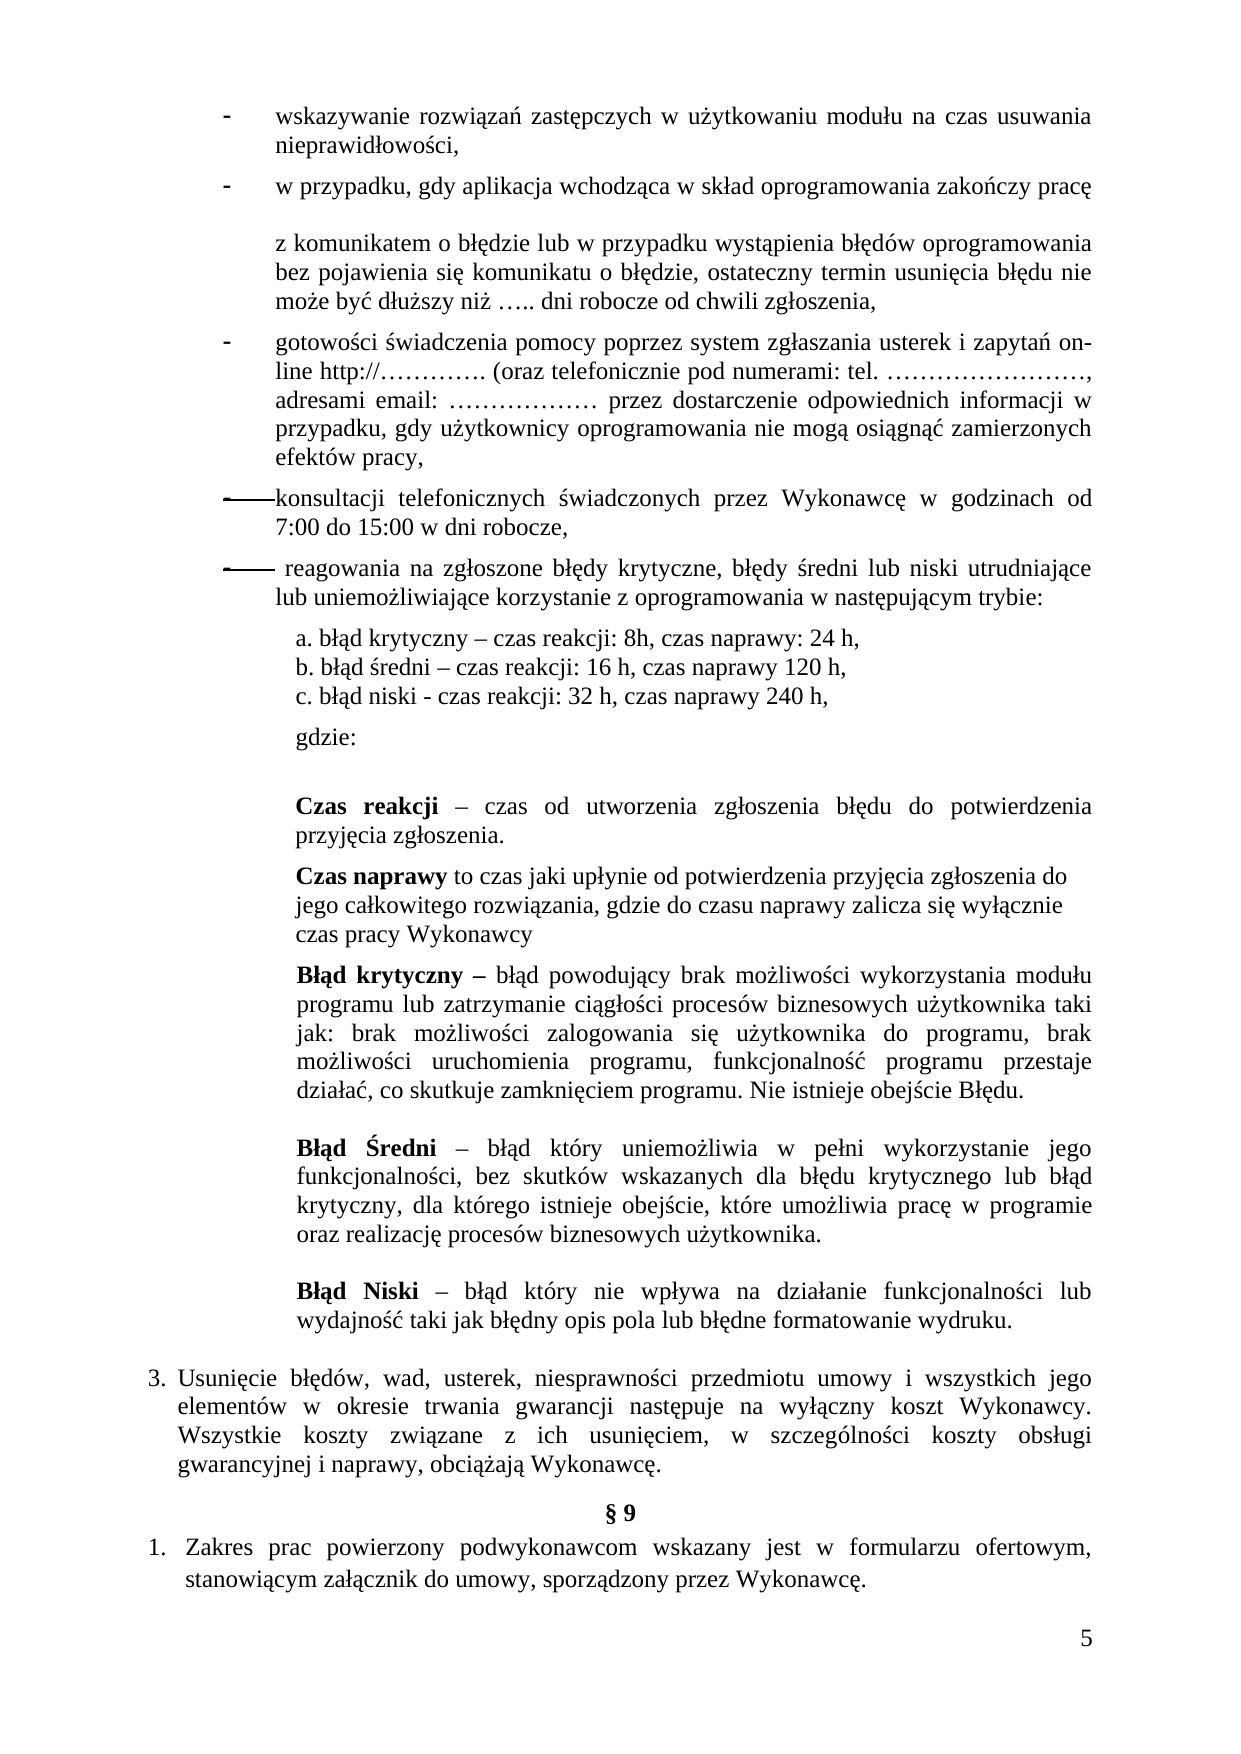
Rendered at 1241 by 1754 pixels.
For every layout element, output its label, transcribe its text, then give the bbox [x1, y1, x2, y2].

list gotowości świadczenia pomocy poprzez system zgłaszania usterek i zapytań on-line http://…………. (oraz telefonicznie pod numerami: tel. ……………………, adresami email: ……………… przez dostarczenie odpowiednich informacji w przypadku, gdy użytkownicy oprogramowania nie mogą osiągnąć zamierzonych efektów pracy, [223, 327, 1093, 471]
list reagowania na zgłoszone błędy krytyczne, błędy średni lub niski utrudniające lub uniemożliwiające korzystanie z oprogramowania w następującym trybie: [223, 553, 1093, 611]
text Błąd Średni – błąd który uniemożliwia w pełni wykorzystanie jego funkcjonalności, bez skutków wskazanych dla błędu krytycznego lub błąd krytyczny, dla którego istnieje obejście, które umożliwia pracę w programie oraz realizację procesów biznesowych użytkownika. [296, 1133, 1093, 1248]
text § 9 [148, 1498, 1093, 1527]
text gdzie: [295, 722, 1093, 779]
text a. błąd krytyczny – czas reakcji: 8h, czas naprawy: 24 h, b. błąd średni – czas reakcji: 16 h, czas naprawy 120 h, c. błąd niski - czas reakcji: 32 h, czas naprawy 240 h, [295, 623, 1093, 710]
list w przypadku, gdy aplikacja wchodząca w skład oprogramowania zakończy pracę z komunikatem o błędzie lub w przypadku wystąpienia błędów oprogramowania bez pojawienia się komunikatu o błędzie, ostateczny termin usunięcia błędu nie może być dłuższy niż ….. dni robocze od chwili zgłoszenia, [223, 171, 1093, 315]
list konsultacji telefonicznych świadczonych przez Wykonawcę w godzinach od 7:00 do 15:00 w dni robocze, [223, 483, 1093, 541]
list wskazywanie rozwiązań zastępczych w użytkowaniu modułu na czas usuwania nieprawidłowości, [223, 101, 1093, 158]
text Błąd Niski – błąd który nie wpływa na działanie funkcjonalności lub wydajność taki jak błędny opis pola lub błędne formatowanie wydruku. [296, 1276, 1093, 1334]
text Czas naprawy to czas jaki upłynie od potwierdzenia przyjęcia zgłoszenia do jego całkowitego rozwiązania, gdzie do czasu naprawy zalicza się wyłącznie czas pracy Wykonawcy [295, 861, 1093, 948]
list Usunięcie błędów, wad, usterek, niesprawności przedmiotu umowy i wszystkich jego elementów w okresie trwania gwarancji następuje na wyłączny koszt Wykonawcy. Wszystkie koszty związane z ich usunięciem, w szczególności koszty obsługi gwarancyjnej i naprawy, obciążają Wykonawcę. [148, 1363, 1093, 1478]
text Błąd krytyczny – błąd powodujący brak możliwości wykorzystania modułu programu lub zatrzymanie ciągłości procesów biznesowych użytkownika taki jak: brak możliwości zalogowania się użytkownika do programu, brak możliwości uruchomienia programu, funkcjonalność programu przestaje działać, co skutkuje zamknięciem programu. Nie istnieje obejście Błędu. [296, 960, 1093, 1104]
text Czas reakcji – czas od utworzenia zgłoszenia błędu do potwierdzenia przyjęcia zgłoszenia. [295, 791, 1093, 849]
list Zakres prac powierzony podwykonawcom wskazany jest w formularzu ofertowym, stanowiącym załącznik do umowy, sporządzony przez Wykonawcę. [148, 1532, 1093, 1593]
